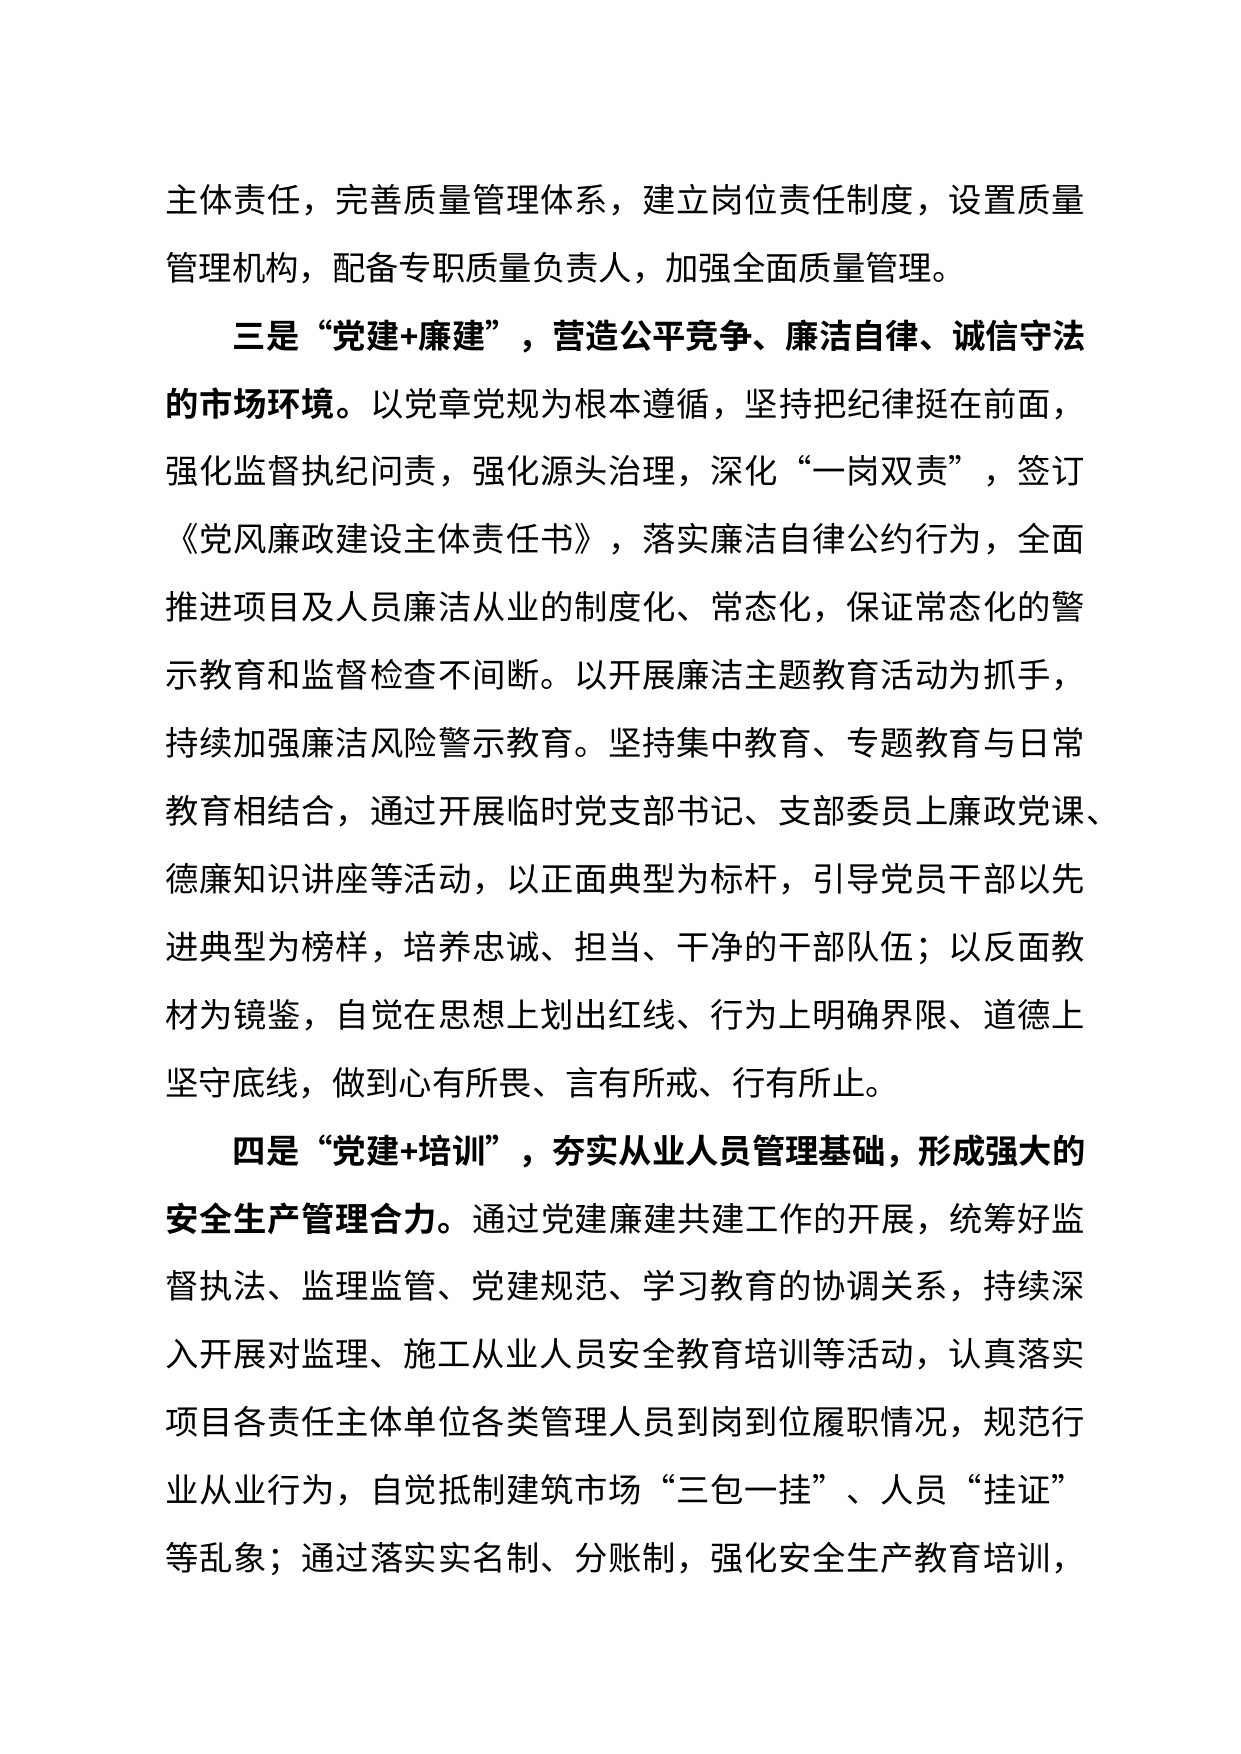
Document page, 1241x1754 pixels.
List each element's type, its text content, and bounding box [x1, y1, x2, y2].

text 三是“党建+廉建”，营造公平竞争、廉洁自律、诚信守法的市场环境。以党章党规为根本遵循，坚持把纪律挺在前面，强化监督执纪问责，强化源头治理，深化“一岗双责”，签订《党风廉政建设主体责任书》，落实廉洁自律公约行为，全面推进项目及人员廉洁从业的制度化、常态化，保证常态化的警示教育和监督检查不间断。以开展廉洁主题教育活动为抓手，持续加强廉洁风险警示教育。坚持集中教育、专题教育与日常教育相结合，通过开展临时党支部书记、支部委员上廉政党课、德廉知识讲座等活动，以正面典型为标杆，引导党员干部以先进典型为榜样，培养忠诚、担当、干净的干部队伍；以反面教材为镜鉴，自觉在思想上划出红线、行为上明确界限、道德上坚守底线，做到心有所畏、言有所戒、行有所止。 [165, 300, 1087, 1115]
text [165, 164, 1087, 300]
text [165, 1115, 1087, 1590]
